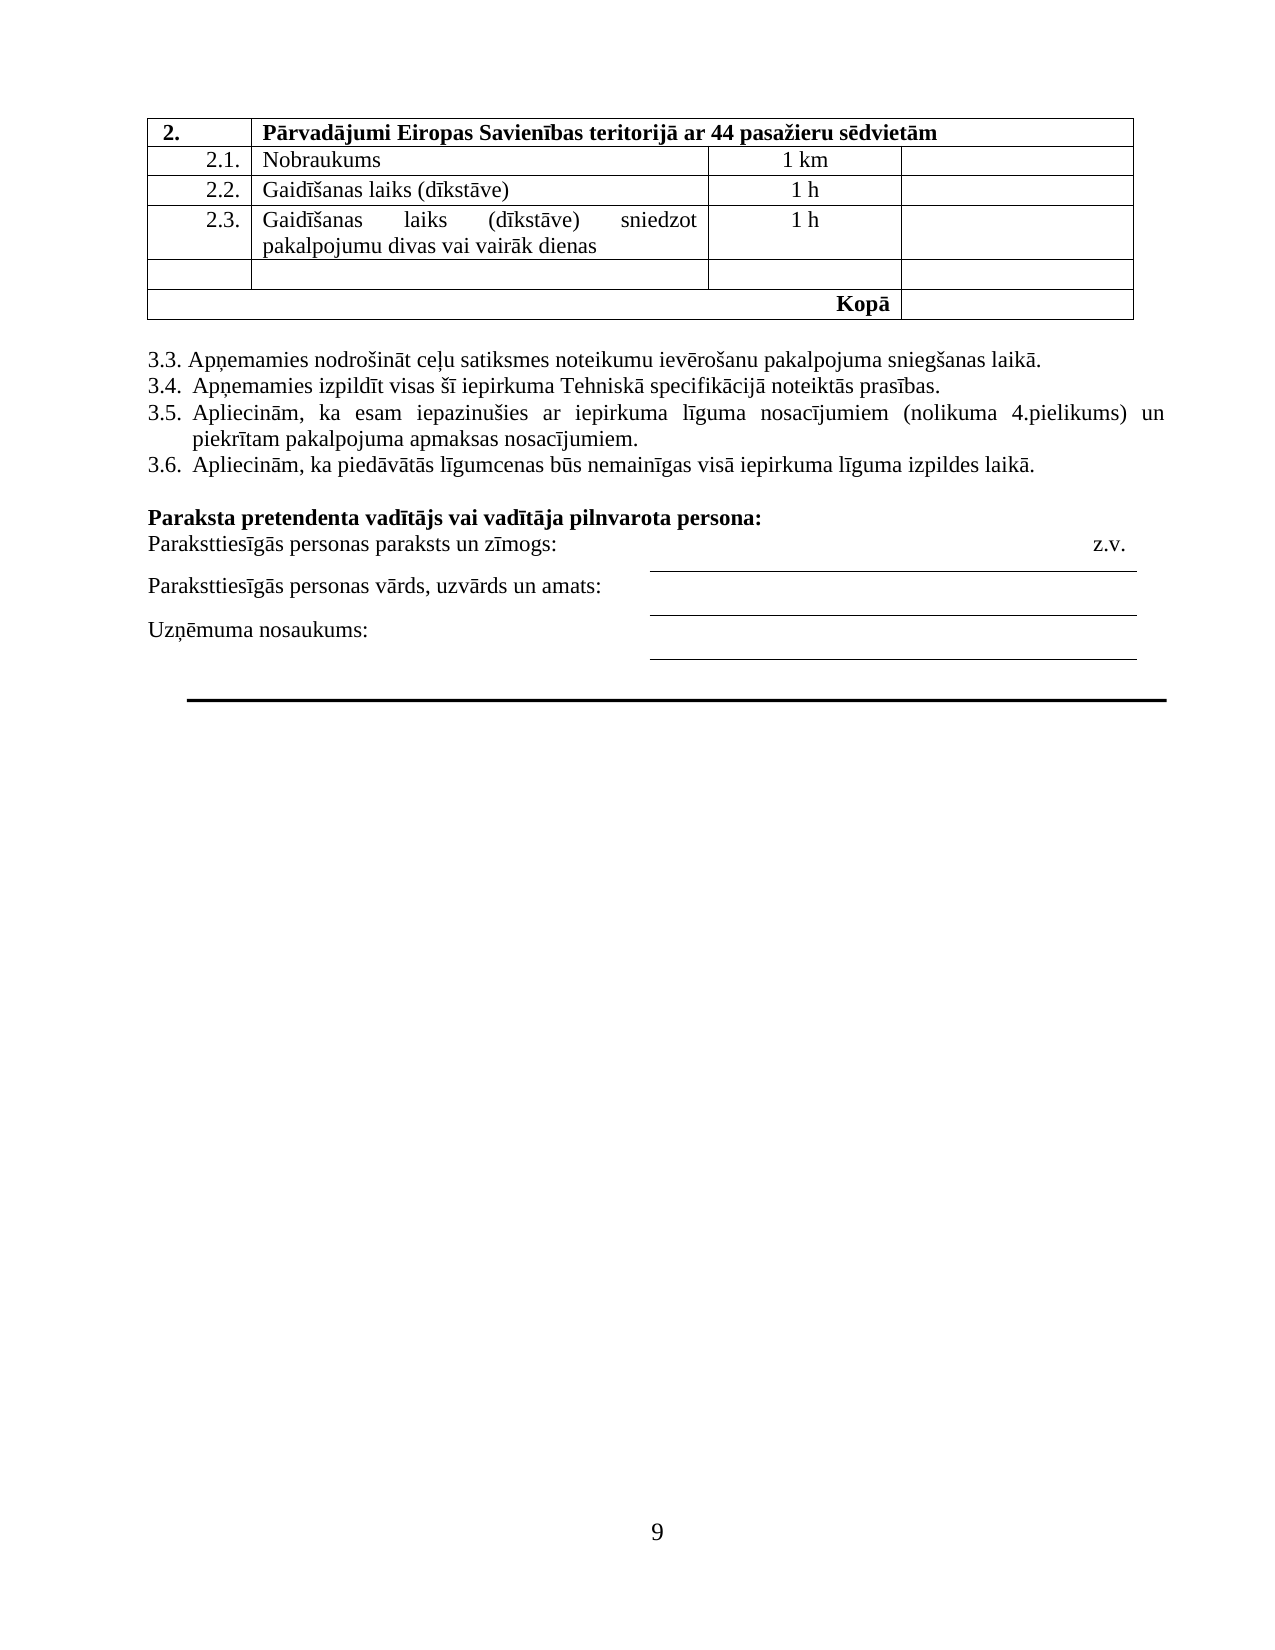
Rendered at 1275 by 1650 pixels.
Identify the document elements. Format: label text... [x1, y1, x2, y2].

text Paraksta pretendenta vadītājs vai vadītāja pilnvarota persona: [148, 504, 1167, 530]
table_cell 2. [148, 119, 251, 146]
table_cell [650, 572, 1137, 615]
table_cell Uzņēmuma nosaukums: [136, 615, 649, 659]
table_cell [902, 206, 1133, 259]
table_cell 2.2. [148, 176, 251, 205]
text 3.3. Apņemamies nodrošināt ceļu satiksmes noteikumu ievērošanu pakalpojuma sniegšanas laikā. [148, 346, 1167, 372]
table_header z.v. [650, 530, 1137, 571]
text 3.6. Apliecinām, ka piedāvātās līgumcenas būs nemainīgas visā iepirkuma līguma izpildes laikā. [148, 451, 1167, 478]
table_cell [902, 260, 1133, 289]
table_cell Gaidīšanas laiks (dīkstāve) [252, 176, 708, 205]
table_cell [650, 616, 1137, 659]
table_cell Nobraukums [252, 147, 708, 175]
table_cell Pārvadājumi Eiropas Savienības teritorijā ar 44 pasažieru sēdvietām [252, 119, 1133, 146]
table_cell [148, 260, 251, 289]
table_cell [252, 206, 708, 259]
table_cell [902, 176, 1133, 205]
text 3.4. Apņemamies izpildīt visas šī iepirkuma Tehniskā specifikācijā noteiktās prasības. [148, 372, 1167, 398]
table_cell Paraksttiesīgās personas vārds, uzvārds un amats: [136, 571, 649, 615]
table_header Paraksttiesīgās personas paraksts un zīmogs: [136, 530, 649, 571]
table_cell [902, 290, 1133, 318]
table_cell [902, 147, 1133, 175]
table_cell 2.3. [148, 206, 251, 259]
table_cell 1 km [709, 147, 901, 175]
text 3.5. Apliecinām, ka esam iepazinušies ar iepirkuma līguma nosacījumiem (nolikuma 4.pielikums) un piekrītam pakalpojuma apmaksas nosacījumiem. [148, 398, 1167, 451]
table_cell [252, 260, 708, 289]
table_cell 2.1. [148, 147, 251, 175]
table_cell [709, 260, 901, 289]
table_cell Kopā [148, 290, 901, 318]
table_cell 1 h [709, 206, 901, 259]
table_cell 1 h [709, 176, 901, 205]
